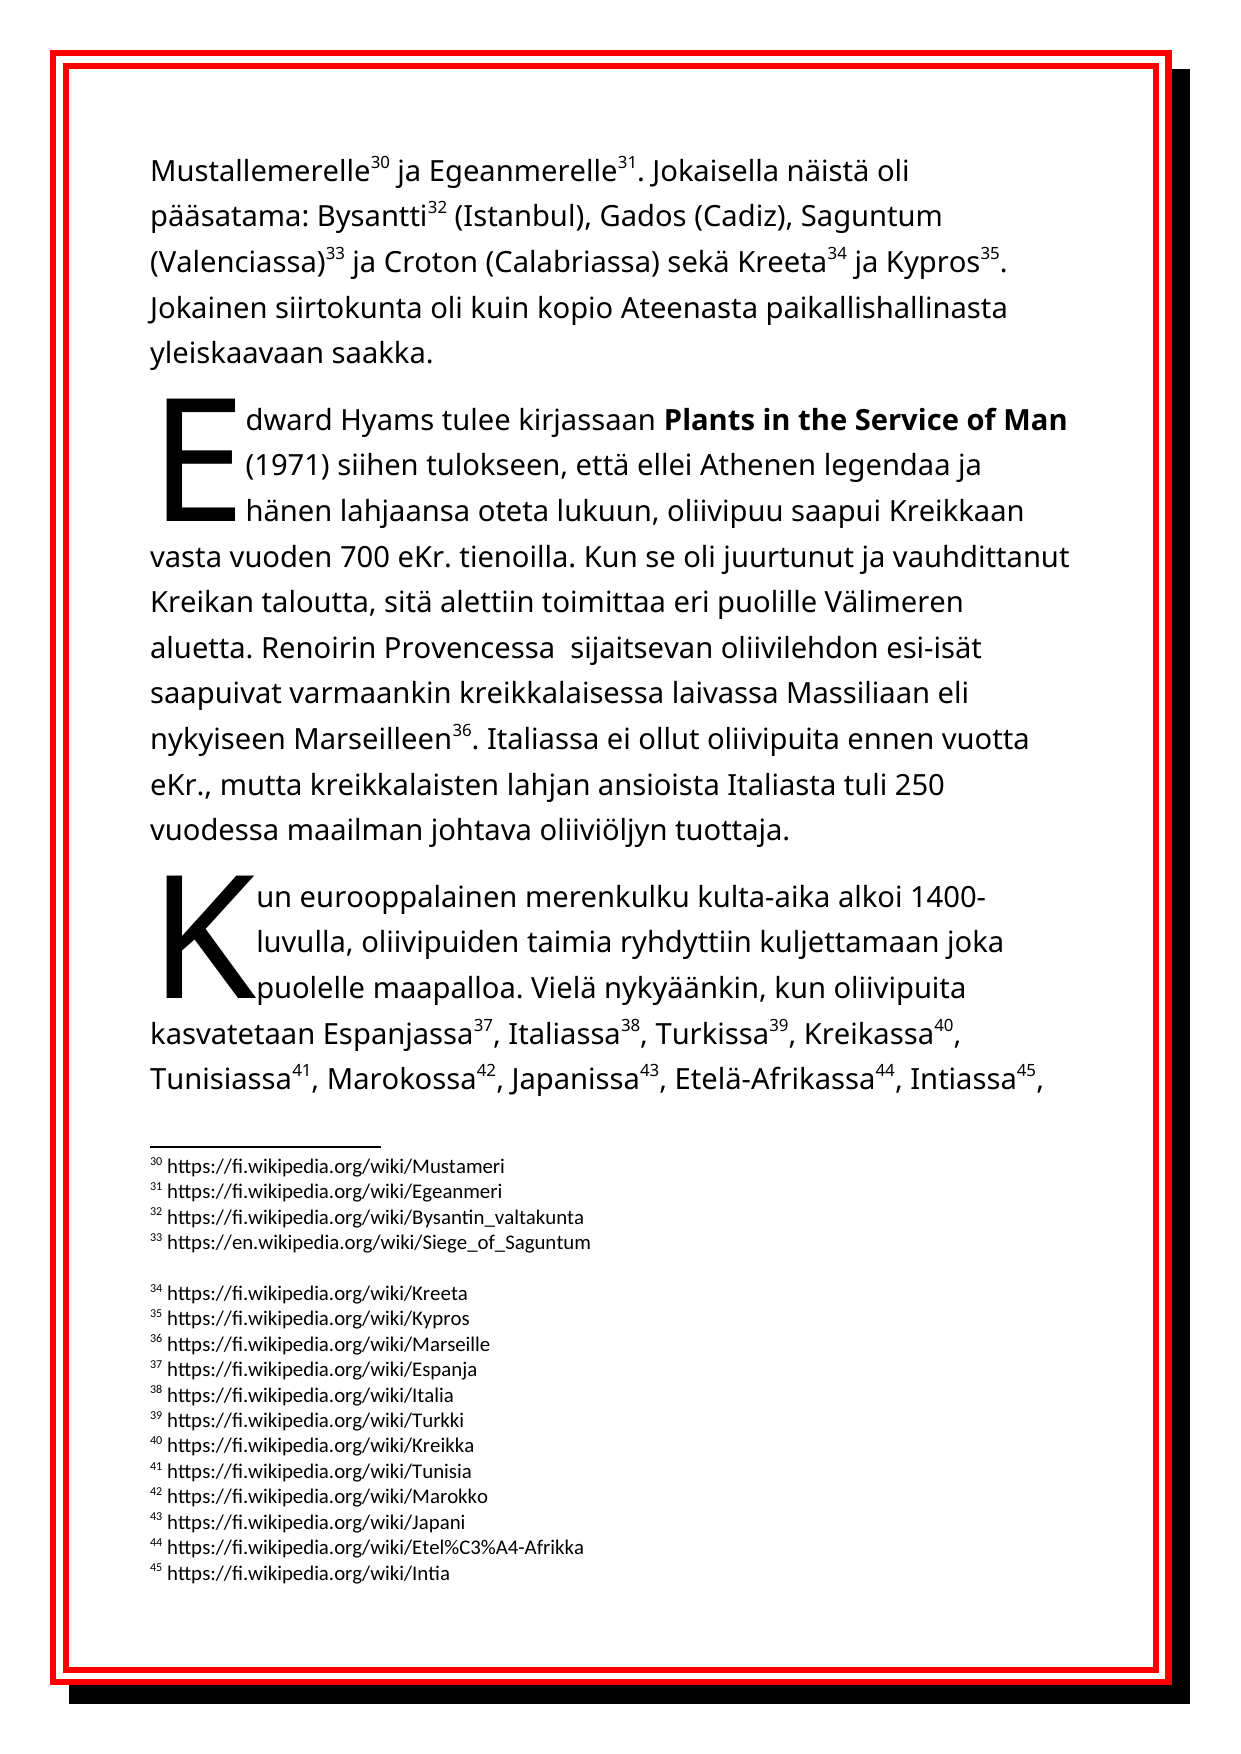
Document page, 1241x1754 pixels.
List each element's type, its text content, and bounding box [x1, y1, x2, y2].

text un eurooppalainen merenkulku kulta-aika alkoi 1400-luvulla, oliivipuiden taimia ryhdyttiin kuljettamaan joka puolelle maapalloa. Vielä nykyäänkin, kun oliivipuita kasvatetaan Espanjassa, Italiassa, Turkissa, Kreikassa, Tunisiassa, Marokossa, Japanissa, Etelä-Afrikassa, Intiassa, Kiinassa, Uudessa-Seelannissa ja Kaliforniassa, Välimeren maat kuluttavat valtaosan – 80%- maailman oliivisadosta. [150, 876, 1071, 1098]
text dward Hyams tulee kirjassaan Plants in the Service of Man (1971) siihen tulokseen, että ellei Athenen legendaa ja hänen lahjaansa oteta lukuun, oliivipuu saapui Kreikkaan vasta vuoden 700 eKr. tienoilla. Kun se oli juurtunut ja vauhdittanut Kreikan taloutta, sitä alettiin toimittaa eri puolille Välimeren aluetta. Renoirin Provencessa sijaitsevan oliivilehdon esi-isät saapuivat varmaankin kreikkalaisessa laivassa Massiliaan eli nykyiseen Marseilleen. Italiassa ei ollut oliivipuita ennen vuotta eKr., mutta kreikkalaisten lahjan ansioista Italiasta tuli 250 vuodessa maailman johtava oliiviöljyn tuottaja. [150, 399, 1071, 849]
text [150, 150, 1071, 372]
